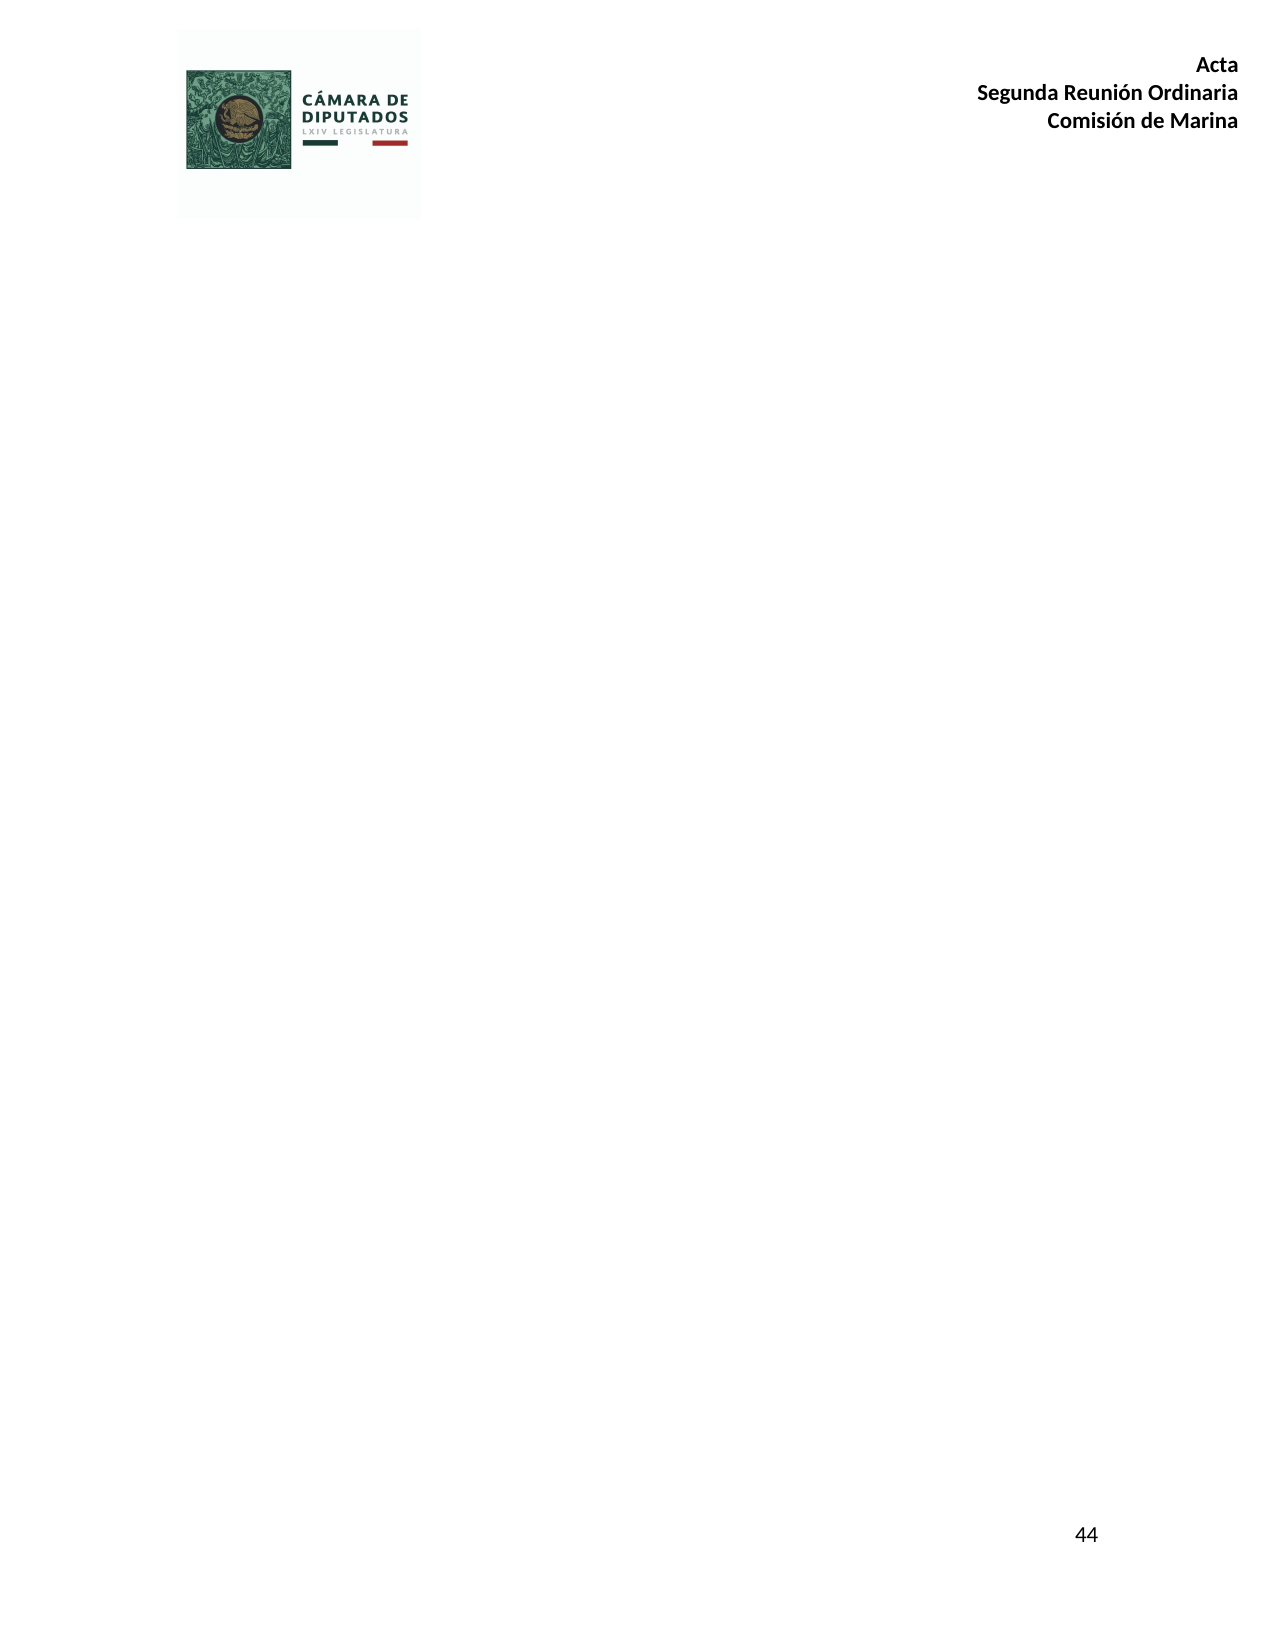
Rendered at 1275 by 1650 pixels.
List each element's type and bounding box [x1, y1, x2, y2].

picture [177, 29, 422, 219]
